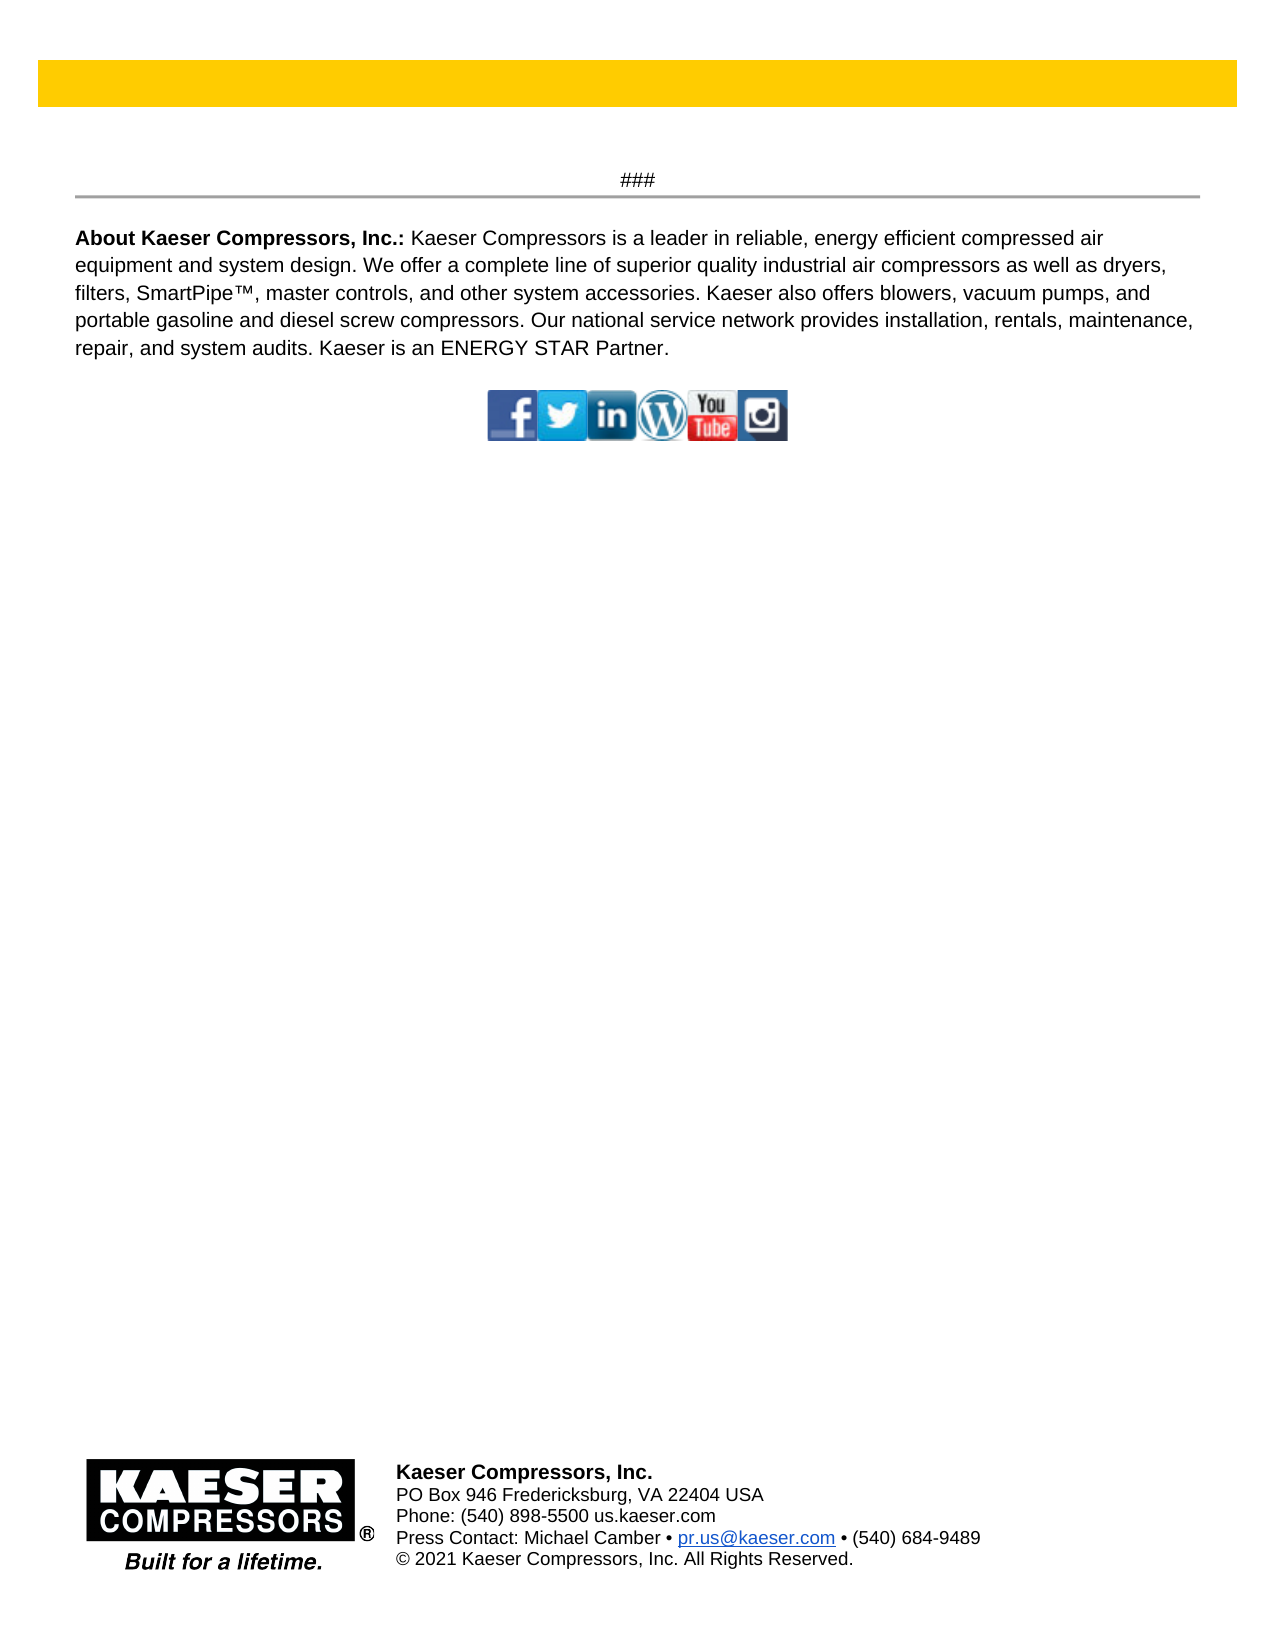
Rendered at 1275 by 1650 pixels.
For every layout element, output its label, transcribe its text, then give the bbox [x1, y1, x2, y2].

picture [487, 390, 788, 441]
text ### [75, 168, 1200, 192]
text About Kaeser Compressors, Inc.: Kaeser Compressors is a leader in reliable, energy efficient compressed air equipment and system design. We offer a complete line of superior quality industrial air compressors as well as dryers, filters, SmartPipe™, master controls, and other system accessories. Kaeser also offers blowers, vacuum pumps, and portable gasoline and diesel screw compressors. Our national service network provides installation, rentals, maintenance, repair, and system audits. Kaeser is an ENERGY STAR Partner. [75, 226, 1200, 359]
picture [86, 1459, 375, 1570]
